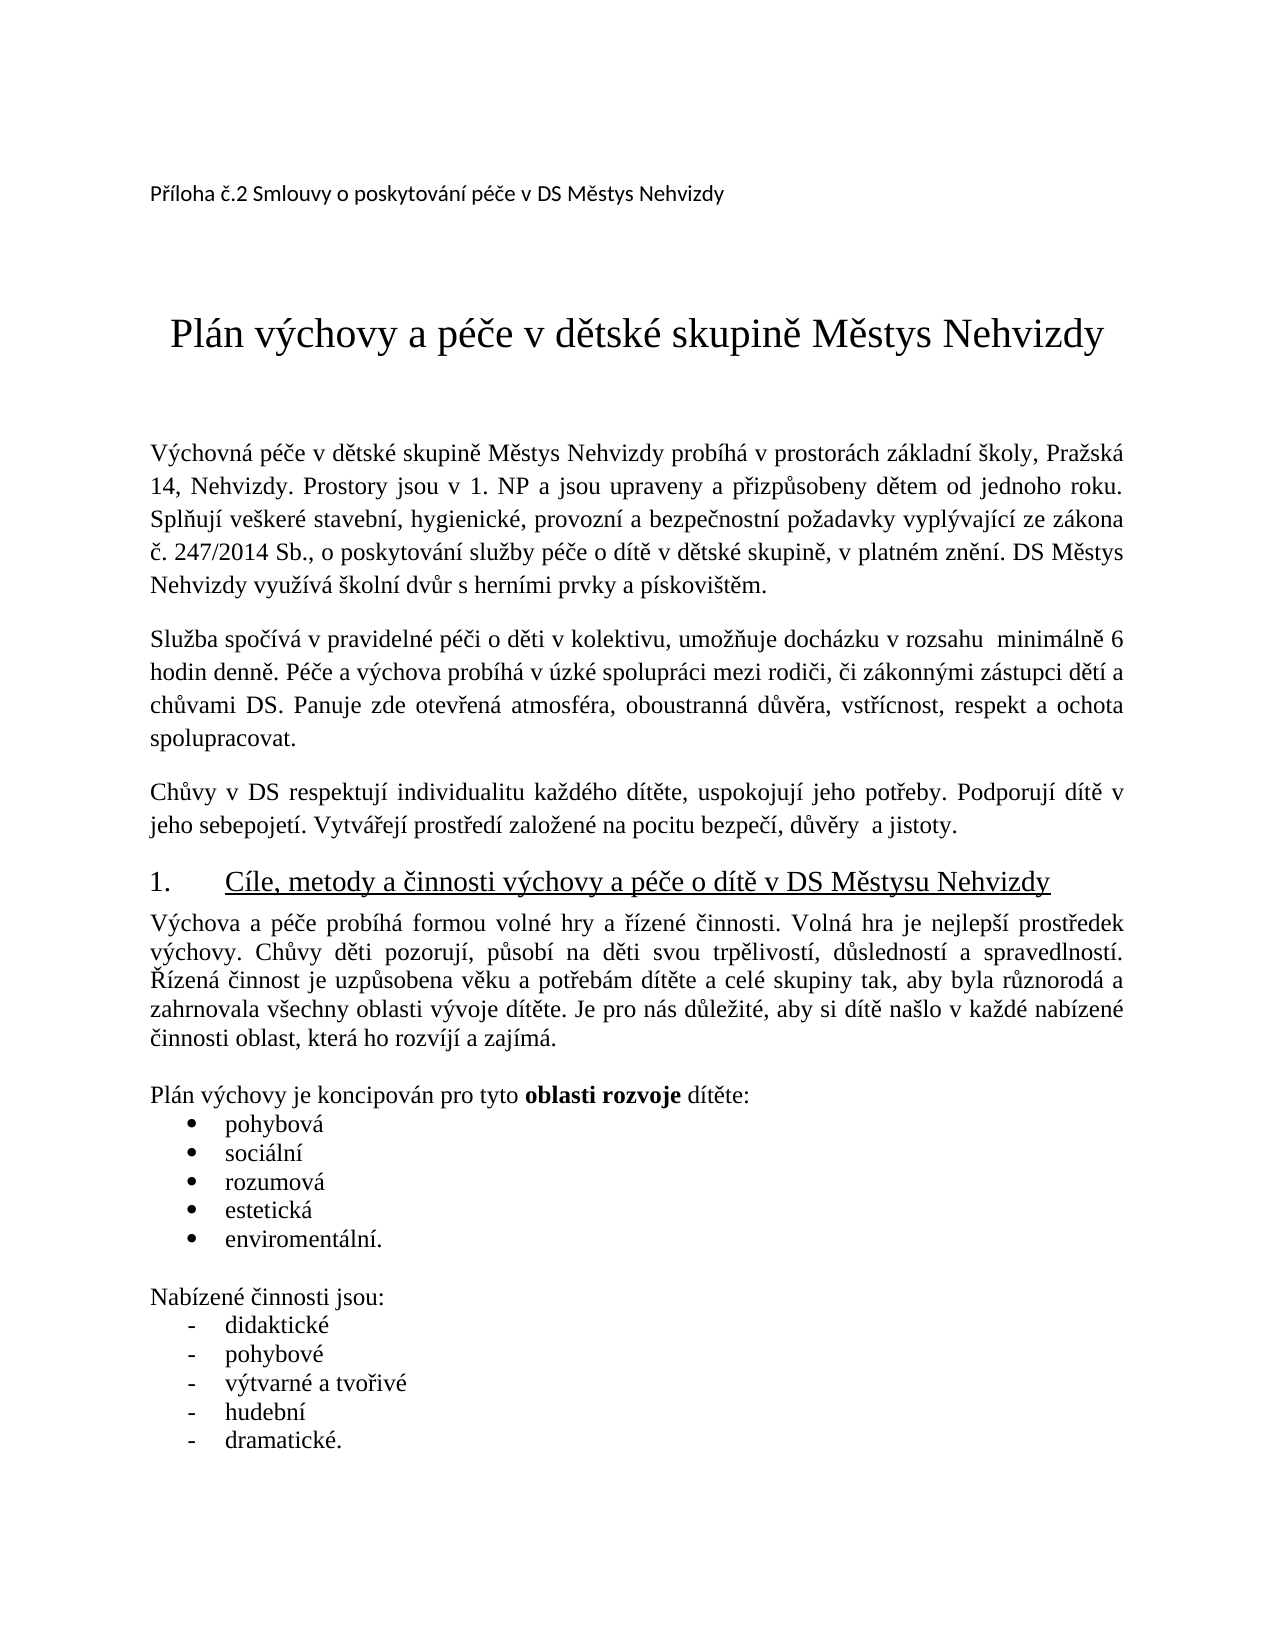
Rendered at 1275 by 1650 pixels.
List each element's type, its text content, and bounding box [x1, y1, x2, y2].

list didaktické [187, 1310, 1125, 1339]
text Příloha č.2 Smlouvy o poskytování péče v DS Městys Nehvizdy [150, 179, 1125, 207]
text Plán výchovy a péče v dětské skupině Městys Nehvizdy [150, 308, 1125, 356]
text Výchovná péče v dětské skupině Městys Nehvizdy probíhá v prostorách základní školy, Pražská 14, Nehvizdy. Prostory jsou v 1. NP a jsou upraveny a přizpůsobeny dětem od jednoho roku. Splňují veškeré stavební, hygienické, provozní a bezpečnostní požadavky vyplývající ze zákona č. 247/2014 Sb., o poskytování služby péče o dítě v dětské skupině, v platném znění. DS Městys Nehvizdy využívá školní dvůr s herními prvky a pískovištěm. [150, 438, 1125, 599]
list pohybová [187, 1109, 1125, 1138]
list hudební [187, 1397, 1125, 1425]
text Služba spočívá v pravidelné péči o děti v kolektivu, umožňuje docházku v rozsahu minimálně 6 hodin denně. Péče a výchova probíhá v úzké spolupráci mezi rodiči, či zákonnými zástupci dětí a chůvami DS. Panuje zde otevřená atmosféra, oboustranná důvěra, vstřícnost, respekt a ochota spolupracovat. [150, 624, 1125, 752]
list sociální [187, 1138, 1125, 1167]
list rozumová [187, 1167, 1125, 1195]
list enviromentální. [187, 1224, 1125, 1253]
list estetická [187, 1195, 1125, 1224]
list Cíle, metody a činnosti výchovy a péče o dítě v DS Městysu Nehvizdy [149, 864, 1125, 897]
list výtvarné a tvořivé [187, 1368, 1125, 1397]
list pohybové [187, 1339, 1125, 1368]
text Výchova a péče probíhá formou volné hry a řízené činnosti. Volná hra je nejlepší prostředek výchovy. Chůvy děti pozorují, působí na děti svou trpělivostí, důsledností a spravedlností. Řízená činnost je uzpůsobena věku a potřebám dítěte a celé skupiny tak, aby byla různorodá a zahrnovala všechny oblasti vývoje dítěte. Je pro nás důležité, aby si dítě našlo v každé nabízené činnosti oblast, která ho rozvíjí a zajímá. [150, 908, 1125, 1052]
text Plán výchovy je koncipován pro tyto oblasti rozvoje dítěte: [150, 1080, 1125, 1109]
list dramatické. [187, 1425, 1125, 1454]
text Nabízené činnosti jsou: [150, 1282, 1125, 1310]
text Chůvy v DS respektují individualitu každého dítěte, uspokojují jeho potřeby. Podporují dítě v jeho sebepojetí. Vytvářejí prostředí založené na pocitu bezpečí, důvěry a jistoty. [150, 777, 1125, 839]
